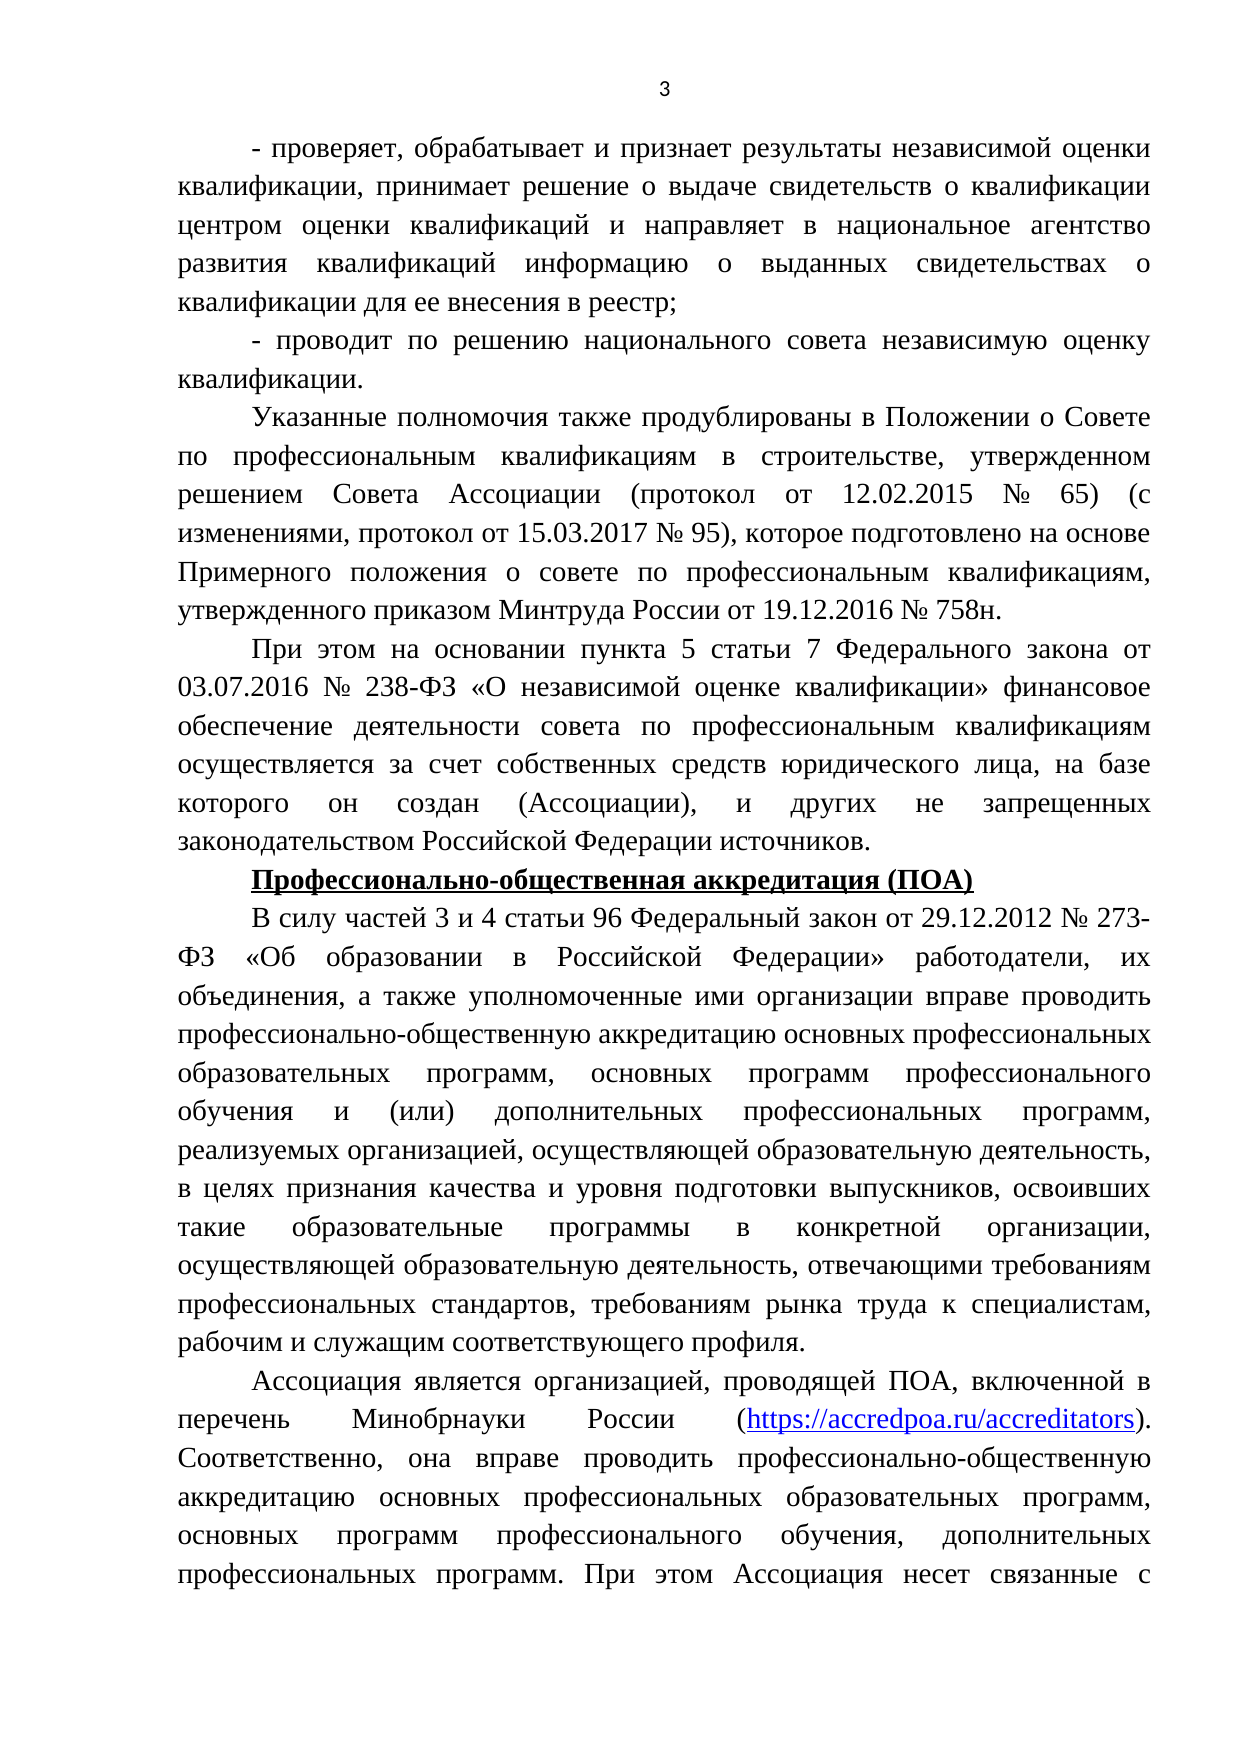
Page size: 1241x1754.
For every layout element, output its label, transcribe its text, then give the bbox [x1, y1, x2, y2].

text Указанные полномочия также продублированы в Положении о Совете по профессиональным квалификациям в строительстве, утвержденном решением Совета Ассоциации (протокол от 12.02.2015 № 65) (с изменениями, протокол от 15.03.2017 № 95), которое подготовлено на основе Примерного положения о совете по профессиональным квалификациям, утвержденного приказом Минтруда России от 19.12.2016 № 758н. [177, 399, 1152, 626]
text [177, 1363, 1152, 1589]
text При этом на основании пункта 5 статьи 7 Федерального закона от 03.07.2016 № 238-ФЗ «О независимой оценке квалификации» финансовое обеспечение деятельности совета по профессиональным квалификациям осуществляется за счет собственных средств юридического лица, на базе которого он создан (Ассоциации), и других не запрещенных законодательством Российской Федерации источников. [177, 631, 1152, 857]
text - проводит по решению национального совета независимую оценку квалификации. [177, 322, 1152, 394]
text В силу частей 3 и 4 статьи 96 Федеральный закон от 29.12.2012 № 273-ФЗ «Об образовании в Российской Федерации» работодатели, их объединения, а также уполномоченные ими организации вправе проводить профессионально-общественную аккредитацию основных профессиональных образовательных программ, основных программ профессионального обучения и (или) дополнительных профессиональных программ, реализуемых организацией, осуществляющей образовательную деятельность, в целях признания качества и уровня подготовки выпускников, освоивших такие образовательные программы в конкретной организации, осуществляющей образовательную деятельность, отвечающими требованиям профессиональных стандартов, требованиям рынка труда к специалистам, рабочим и служащим соответствующего профиля. [177, 901, 1152, 1358]
list Профессионально-общественная аккредитация (ПОА) [177, 862, 1152, 896]
text - проверяет, обрабатывает и признает результаты независимой оценки квалификации, принимает решение о выдаче свидетельств о квалификации центром оценки квалификаций и направляет в национальное агентство развития квалификаций информацию о выданных свидетельствах о квалификации для ее внесения в реестр; [177, 130, 1152, 317]
